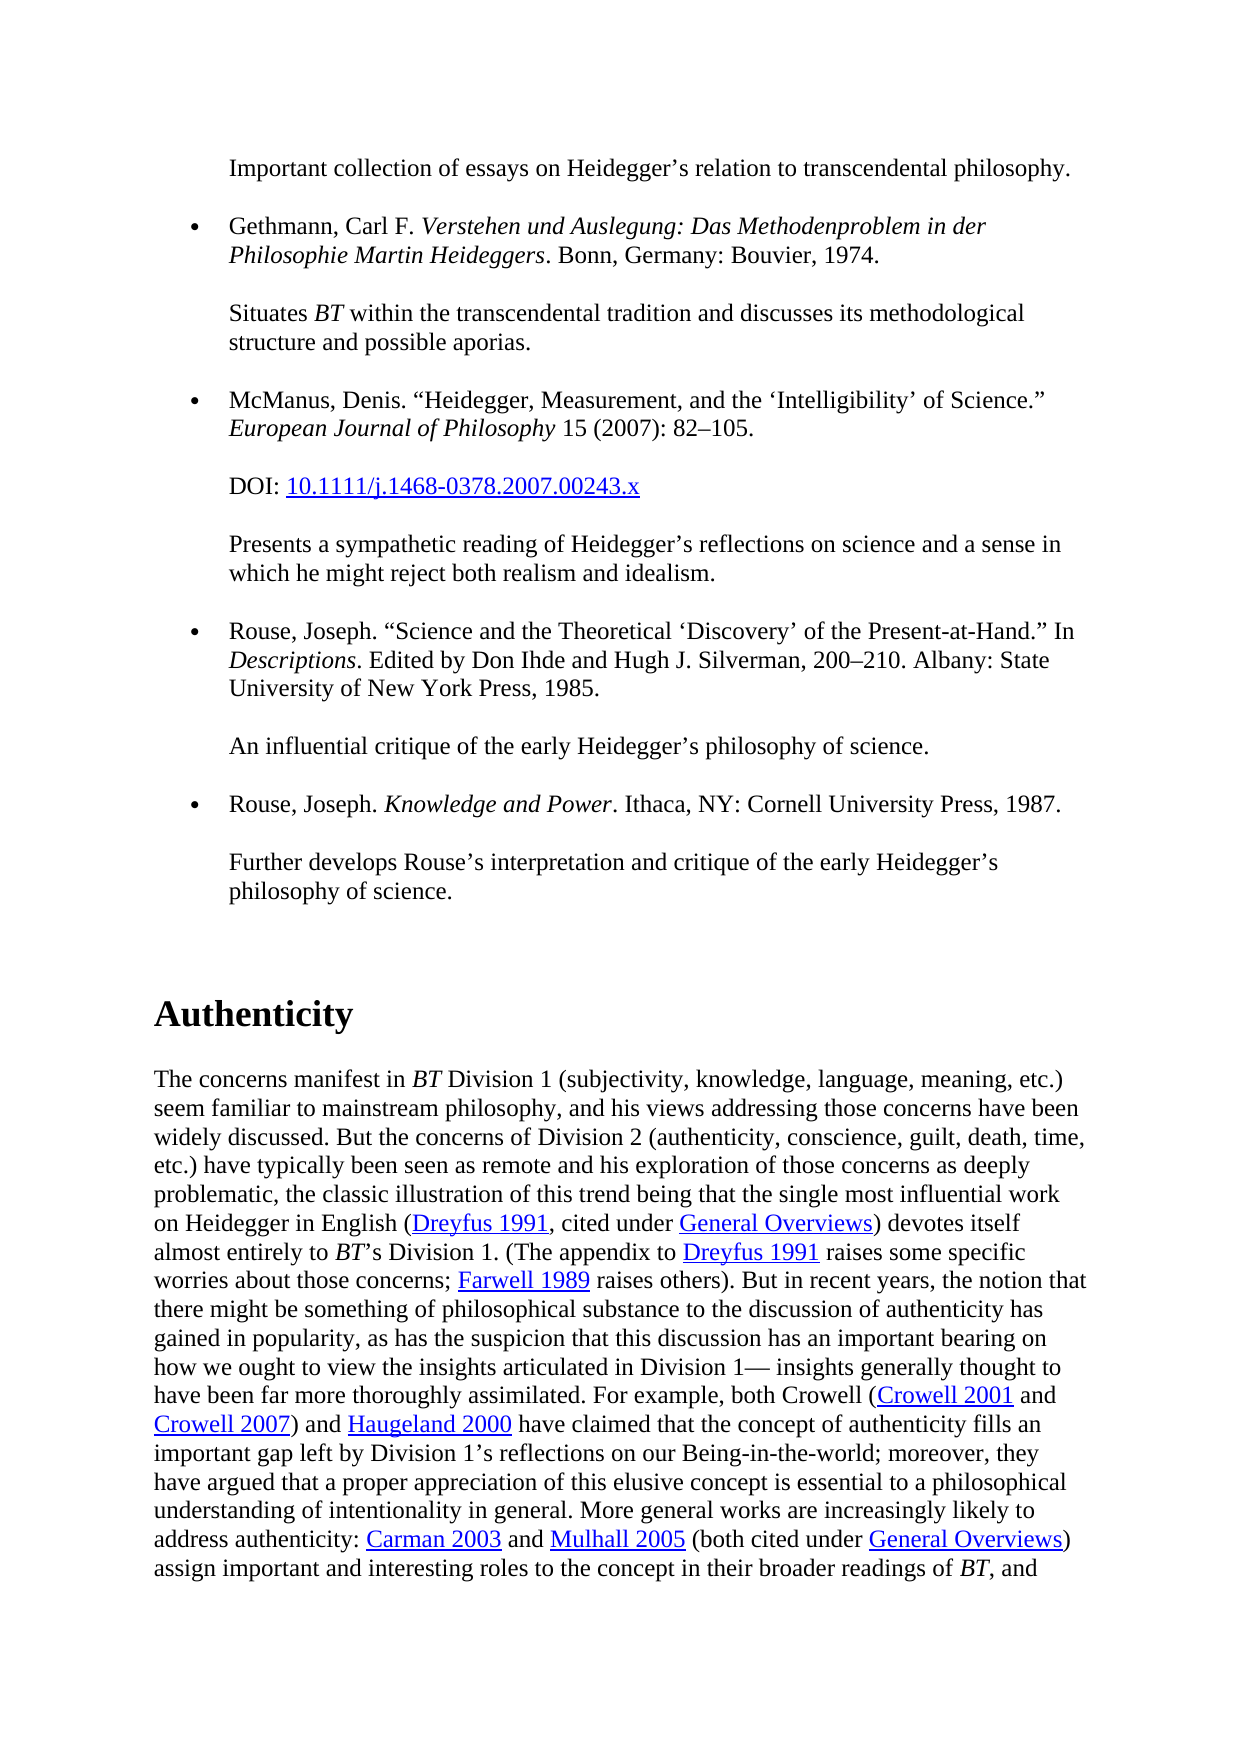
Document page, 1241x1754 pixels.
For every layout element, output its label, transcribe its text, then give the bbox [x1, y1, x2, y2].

list McManus, Denis. “Heidegger, Measurement, and the ‘Intelligibility’ of Science.” European Journal of Philosophy 15 (2007): 82–105. [191, 385, 1087, 442]
text An influential critique of the early Heidegger’s philosophy of science. [228, 731, 1087, 760]
text Important collection of essays on Heidegger’s relation to transcendental philosophy. [228, 153, 1087, 182]
list Rouse, Joseph. “Science and the Theoretical ‘Discovery’ of the Present-at-Hand.” In Descriptions. Edited by Don Ihde and Hugh J. Silverman, 200–210. Albany: State University of New York Press, 1985. [191, 616, 1087, 702]
text Further develops Rouse’s interpretation and critique of the early Heidegger’s philosophy of science. [228, 847, 1087, 905]
text DOI: 10.1111/j.1468-0378.2007.00243.x [228, 471, 1087, 500]
list Gethmann, Carl F. Verstehen und Auslegung: Das Methodenproblem in der Philosophie Martin Heideggers. Bonn, Germany: Bouvier, 1974. [191, 211, 1087, 269]
list Rouse, Joseph. Knowledge and Power. Ithaca, NY: Cornell University Press, 1987. [191, 789, 1087, 818]
text Authenticity [153, 992, 1087, 1035]
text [153, 1064, 1087, 1582]
text Presents a sympathetic reading of Heidegger’s reflections on science and a sense in which he might reject both realism and idealism. [228, 529, 1087, 587]
text Situates BT within the transcendental tradition and discusses its methodological structure and possible aporias. [228, 298, 1087, 356]
